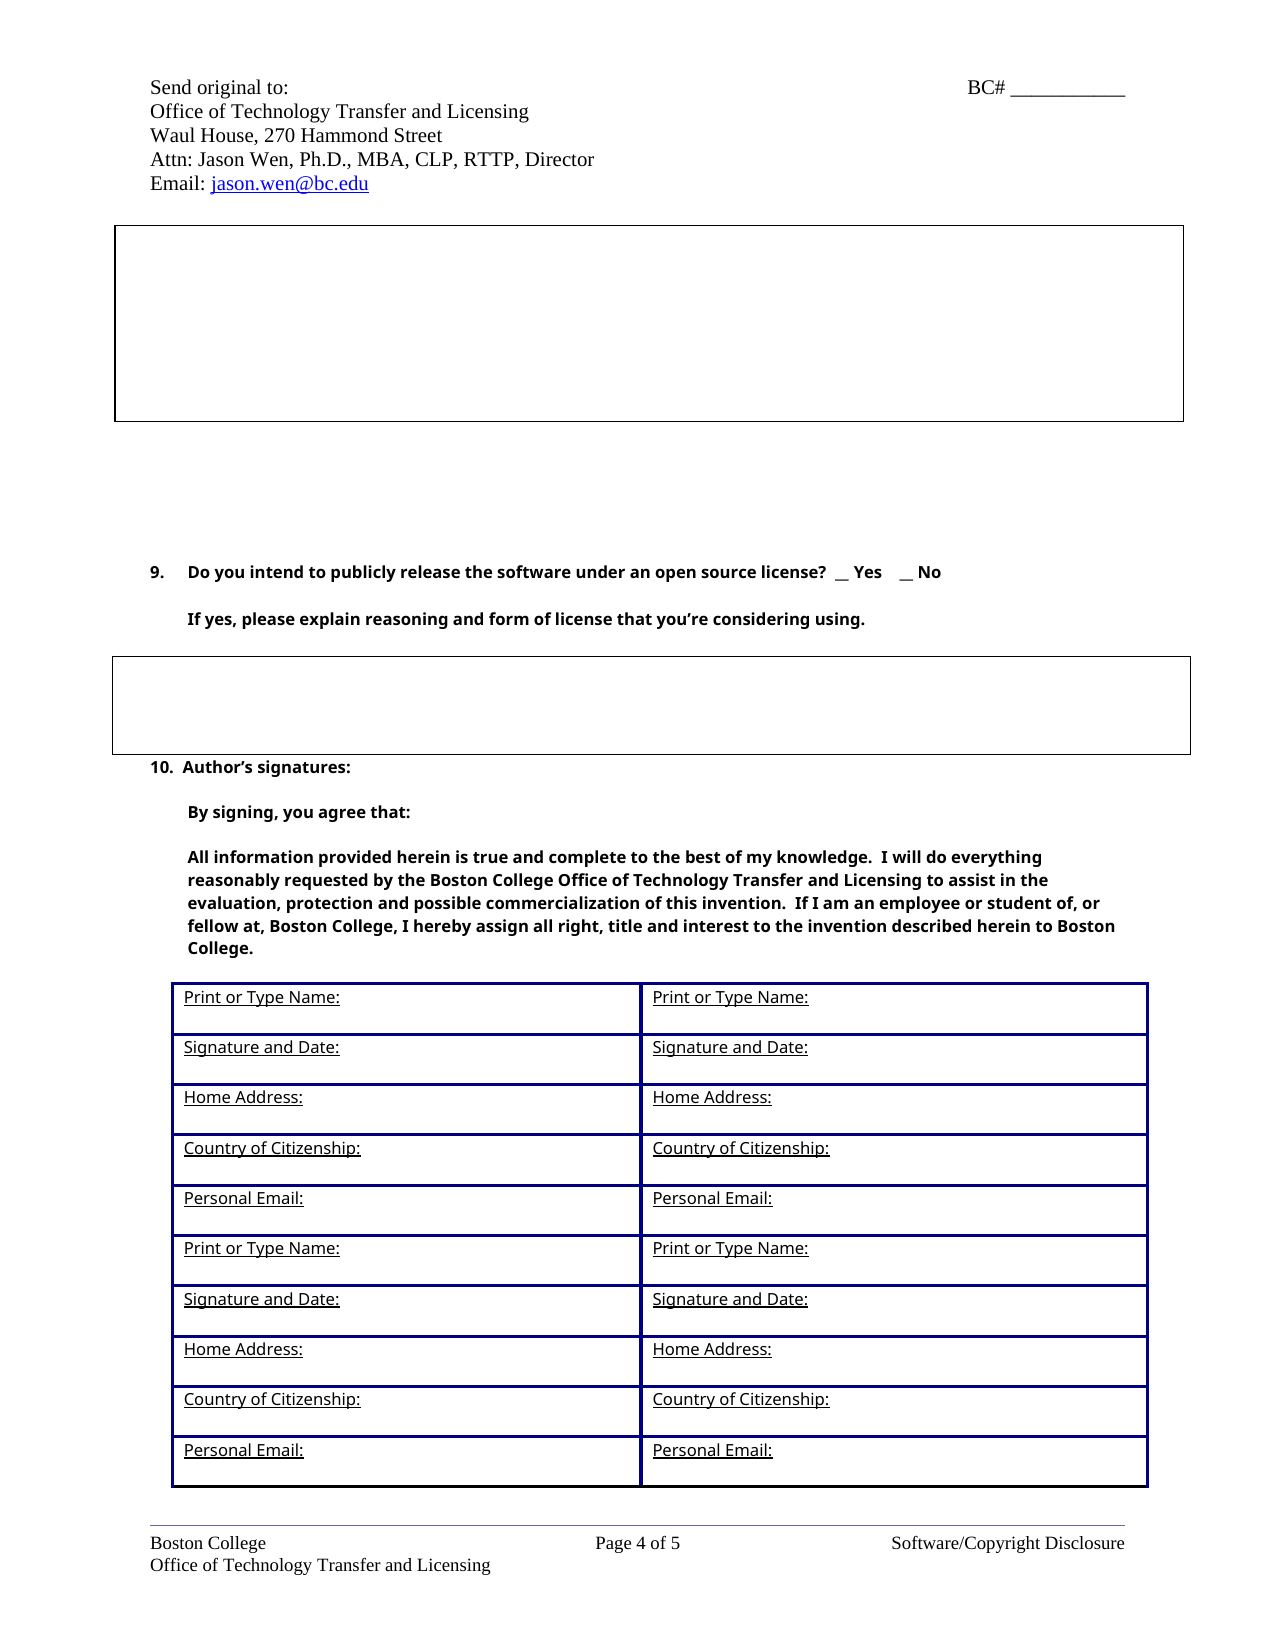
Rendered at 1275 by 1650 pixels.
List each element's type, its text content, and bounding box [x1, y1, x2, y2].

table_cell Personal Email: [174, 1438, 639, 1485]
table_cell Home Address: [174, 1338, 639, 1385]
table_cell Personal Email: [643, 1438, 1146, 1485]
table_cell Personal Email: [174, 1187, 639, 1234]
table_cell Personal Email: [643, 1187, 1146, 1234]
text If yes, please explain reasoning and form of license that you’re considering using. [150, 608, 1125, 631]
table_cell Country of Citizenship: [643, 1136, 1146, 1183]
text 10. Author’s signatures: [150, 755, 1125, 778]
table_header [116, 226, 1183, 421]
table_cell Home Address: [643, 1338, 1146, 1385]
table_cell Print or Type Name: [174, 1237, 639, 1284]
table_cell Home Address: [174, 1086, 639, 1133]
text By signing, you agree that: [187, 801, 1125, 823]
text 9. Do you intend to publicly release the software under an open source license? __ Yes __ No [150, 560, 1125, 583]
table_cell Print or Type Name: [643, 1237, 1146, 1284]
table_cell Country of Citizenship: [643, 1388, 1146, 1435]
table_cell Signature and Date: [643, 1036, 1146, 1083]
table_cell Country of Citizenship: [174, 1388, 639, 1435]
table_cell Signature and Date: [174, 1287, 639, 1334]
table_cell Signature and Date: [643, 1287, 1146, 1334]
text All information provided herein is true and complete to the best of my knowledge. I will do everything reasonably requested by the Boston College Office of Technology Transfer and Licensing to assist in the evaluation, protection and possible commercialization of this invention. If I am an employee or student of, or fellow at, Boston College, I hereby assign all right, title and interest to the invention described herein to Boston College. [187, 846, 1125, 959]
table_cell Home Address: [643, 1086, 1146, 1133]
table_header [113, 657, 1190, 754]
table_cell Country of Citizenship: [174, 1136, 639, 1183]
table_header Print or Type Name: [174, 985, 639, 1033]
table_header Print or Type Name: [643, 985, 1146, 1033]
table_cell Signature and Date: [174, 1036, 639, 1083]
